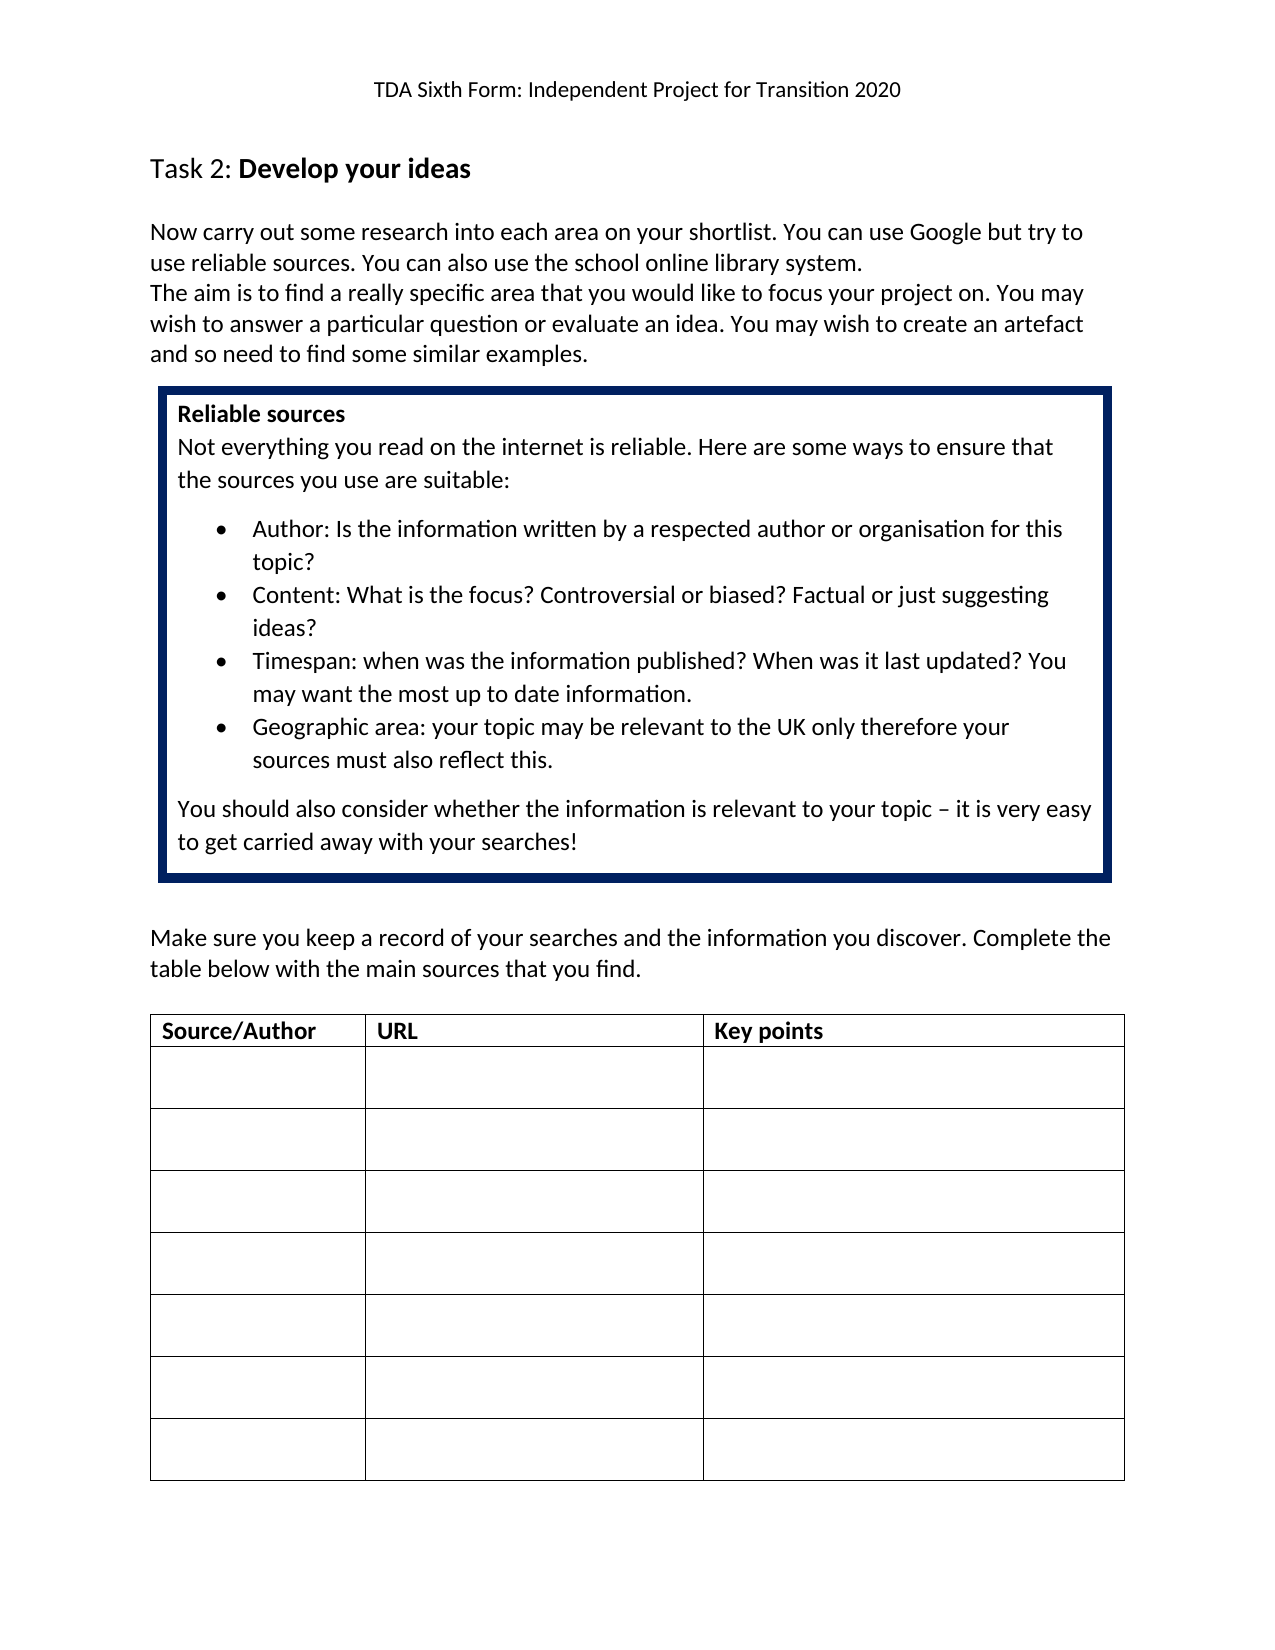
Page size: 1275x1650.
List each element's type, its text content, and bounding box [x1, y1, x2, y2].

table_cell [151, 1171, 365, 1232]
table_header URL [366, 1015, 703, 1046]
table_cell [366, 1233, 703, 1294]
text Now carry out some research into each area on your shortlist. You can use Google but try to use reliable sources. You can also use the school online library system. [150, 216, 1125, 277]
text Make sure you keep a record of your searches and the information you discover. Complete the table below with the main sources that you find. [150, 922, 1125, 983]
table_header Source/Author [151, 1015, 365, 1046]
table_cell [151, 1419, 365, 1480]
table_cell [704, 1295, 1124, 1356]
table_cell [366, 1357, 703, 1418]
table_cell [704, 1357, 1124, 1418]
table_cell [151, 1233, 365, 1294]
table_cell [366, 1171, 703, 1232]
table_cell [704, 1171, 1124, 1232]
table_cell [366, 1295, 703, 1356]
table_header Key points [704, 1015, 1124, 1046]
table_cell [366, 1047, 703, 1108]
table_cell [704, 1109, 1124, 1170]
table_cell [704, 1419, 1124, 1480]
table_cell [366, 1109, 703, 1170]
table_cell [704, 1047, 1124, 1108]
table_cell [151, 1109, 365, 1170]
table_cell [366, 1419, 703, 1480]
list The aim is to find a really specific area that you would like to focus your project on. You may wish to answer a particular question or evaluate an idea. You may wish to create an artefact and so need to find some similar examples. [150, 277, 1125, 369]
table_cell [151, 1047, 365, 1108]
table_cell [151, 1295, 365, 1356]
table_cell [704, 1233, 1124, 1294]
table_cell [151, 1357, 365, 1418]
text Task 2: Develop your ideas [150, 150, 1125, 186]
